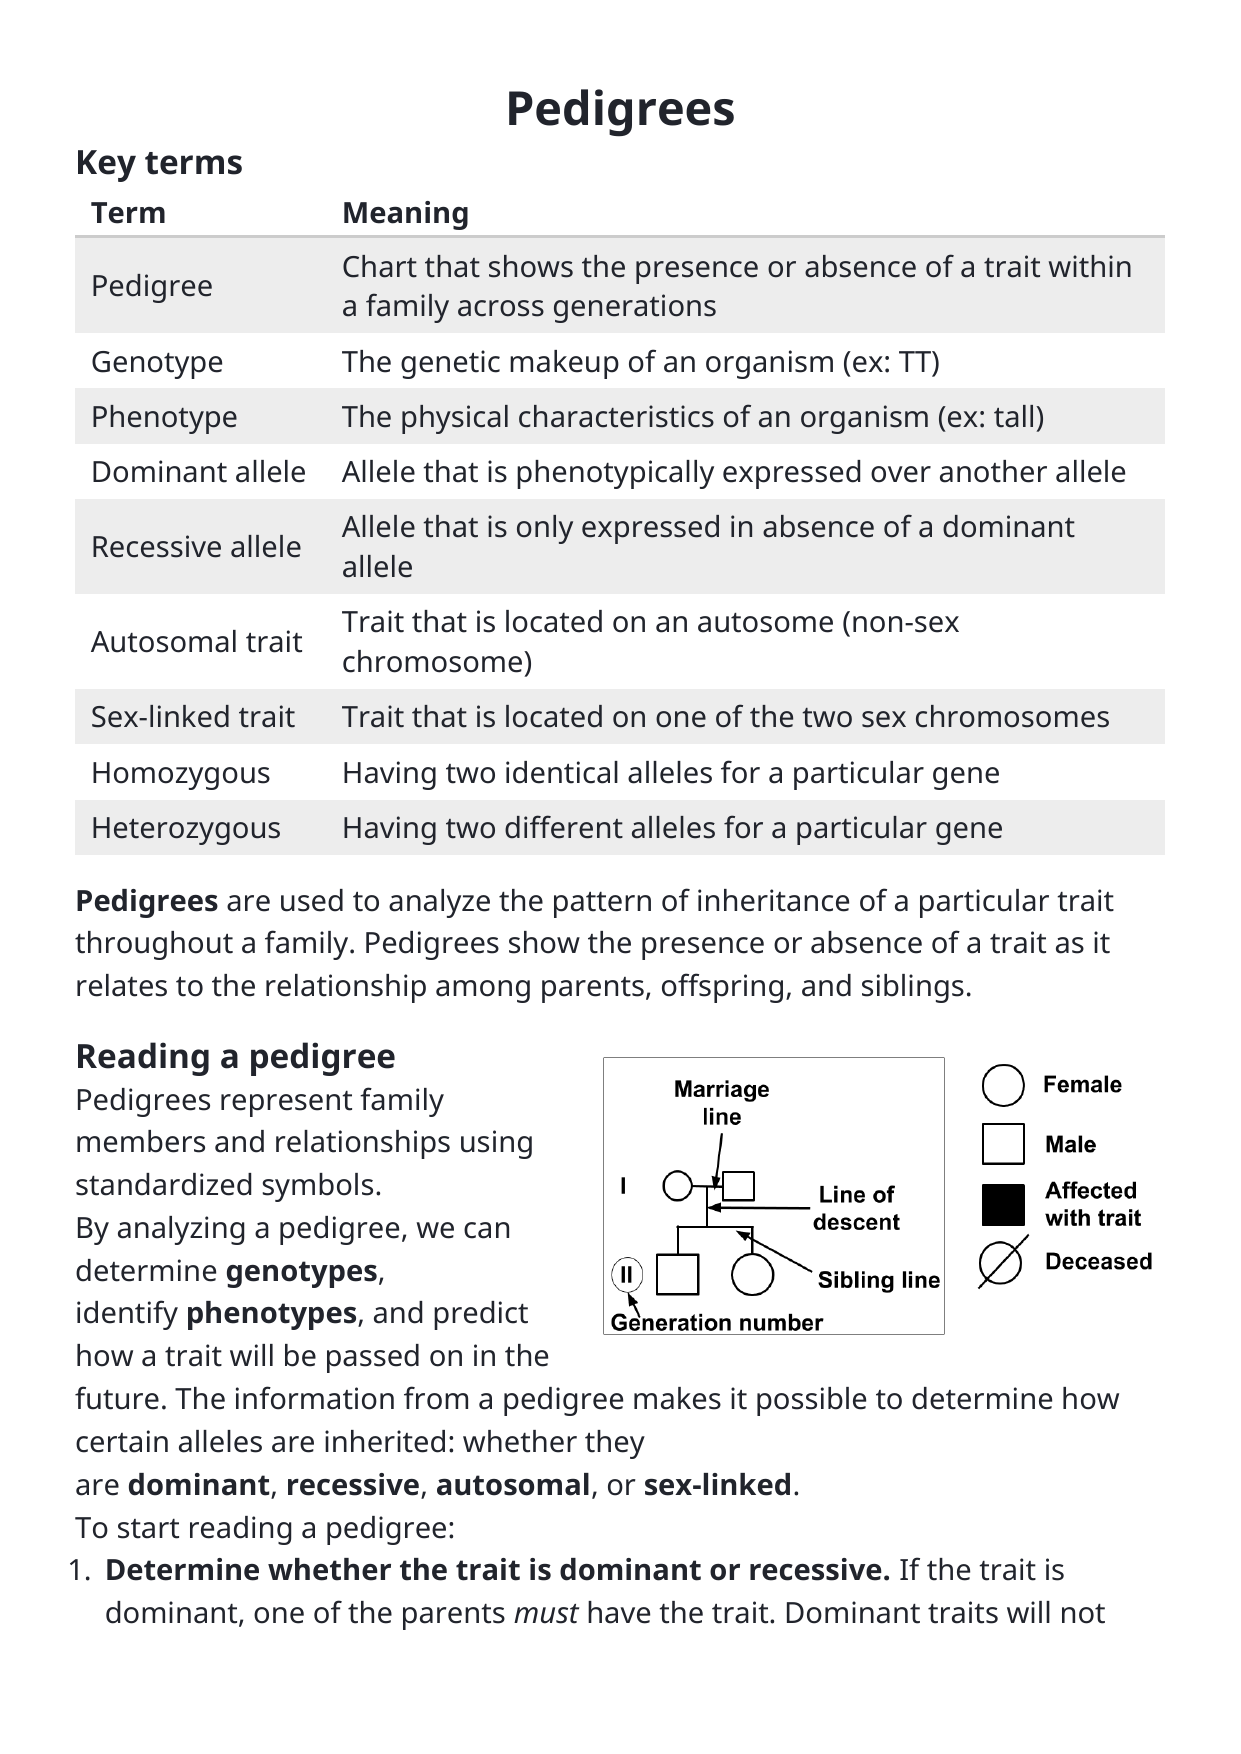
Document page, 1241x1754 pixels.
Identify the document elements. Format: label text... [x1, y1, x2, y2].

table_cell Having two different alleles for a particular gene [326, 800, 1165, 855]
table_cell Trait that is located on an autosome (non-sex chromosome) [326, 594, 1165, 689]
table_cell Recessive allele [75, 499, 326, 594]
table_cell The physical characteristics of an organism (ex: tall) [326, 388, 1165, 444]
table_cell Homozygous [75, 744, 326, 799]
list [67, 1550, 1165, 1632]
table_cell Genotype [75, 333, 326, 388]
table_cell The genetic makeup of an organism (ex: TT) [326, 333, 1165, 388]
table_cell Heterozygous [75, 800, 326, 855]
text Pedigrees are used to analyze the pattern of inheritance of a particular trait throughout a family. Pedigrees show the presence or absence of a trait as it relates to the relationship among parents, offspring, and siblings. [75, 880, 1165, 1005]
table_cell Trait that is located on one of the two sex chromosomes [326, 689, 1165, 744]
text Pedigrees represent family members and relationships using standardized symbols. [75, 1079, 586, 1204]
table_cell Allele that is only expressed in absence of a dominant allele [326, 499, 1165, 594]
table_cell Phenotype [75, 388, 326, 444]
picture [586, 1041, 1174, 1360]
table_cell Pedigree [75, 238, 326, 333]
table_cell Chart that shows the presence or absence of a trait within a family across generations [326, 238, 1165, 333]
text To start reading a pedigree: [75, 1507, 1165, 1547]
table_header Meaning [326, 184, 1165, 235]
text Key terms [75, 139, 1165, 184]
text Reading a pedigree [75, 1033, 1165, 1079]
table_cell Autosomal trait [75, 594, 326, 689]
table_cell Dominant allele [75, 444, 326, 499]
table_cell Having two identical alleles for a particular gene [326, 744, 1165, 799]
table_cell Allele that is phenotypically expressed over another allele [326, 444, 1165, 499]
text Pedigrees [75, 75, 1165, 139]
text By analyzing a pedigree, we can determine genotypes, identify phenotypes, and predict how a trait will be passed on in the future. The information from a pedigree makes it possible to determine how certain alleles are inherited: whether they are dominant, recessive, autosomal, or sex-linked. [75, 1207, 1165, 1504]
table_cell Sex-linked trait [75, 689, 326, 744]
table_header Term [75, 184, 326, 235]
